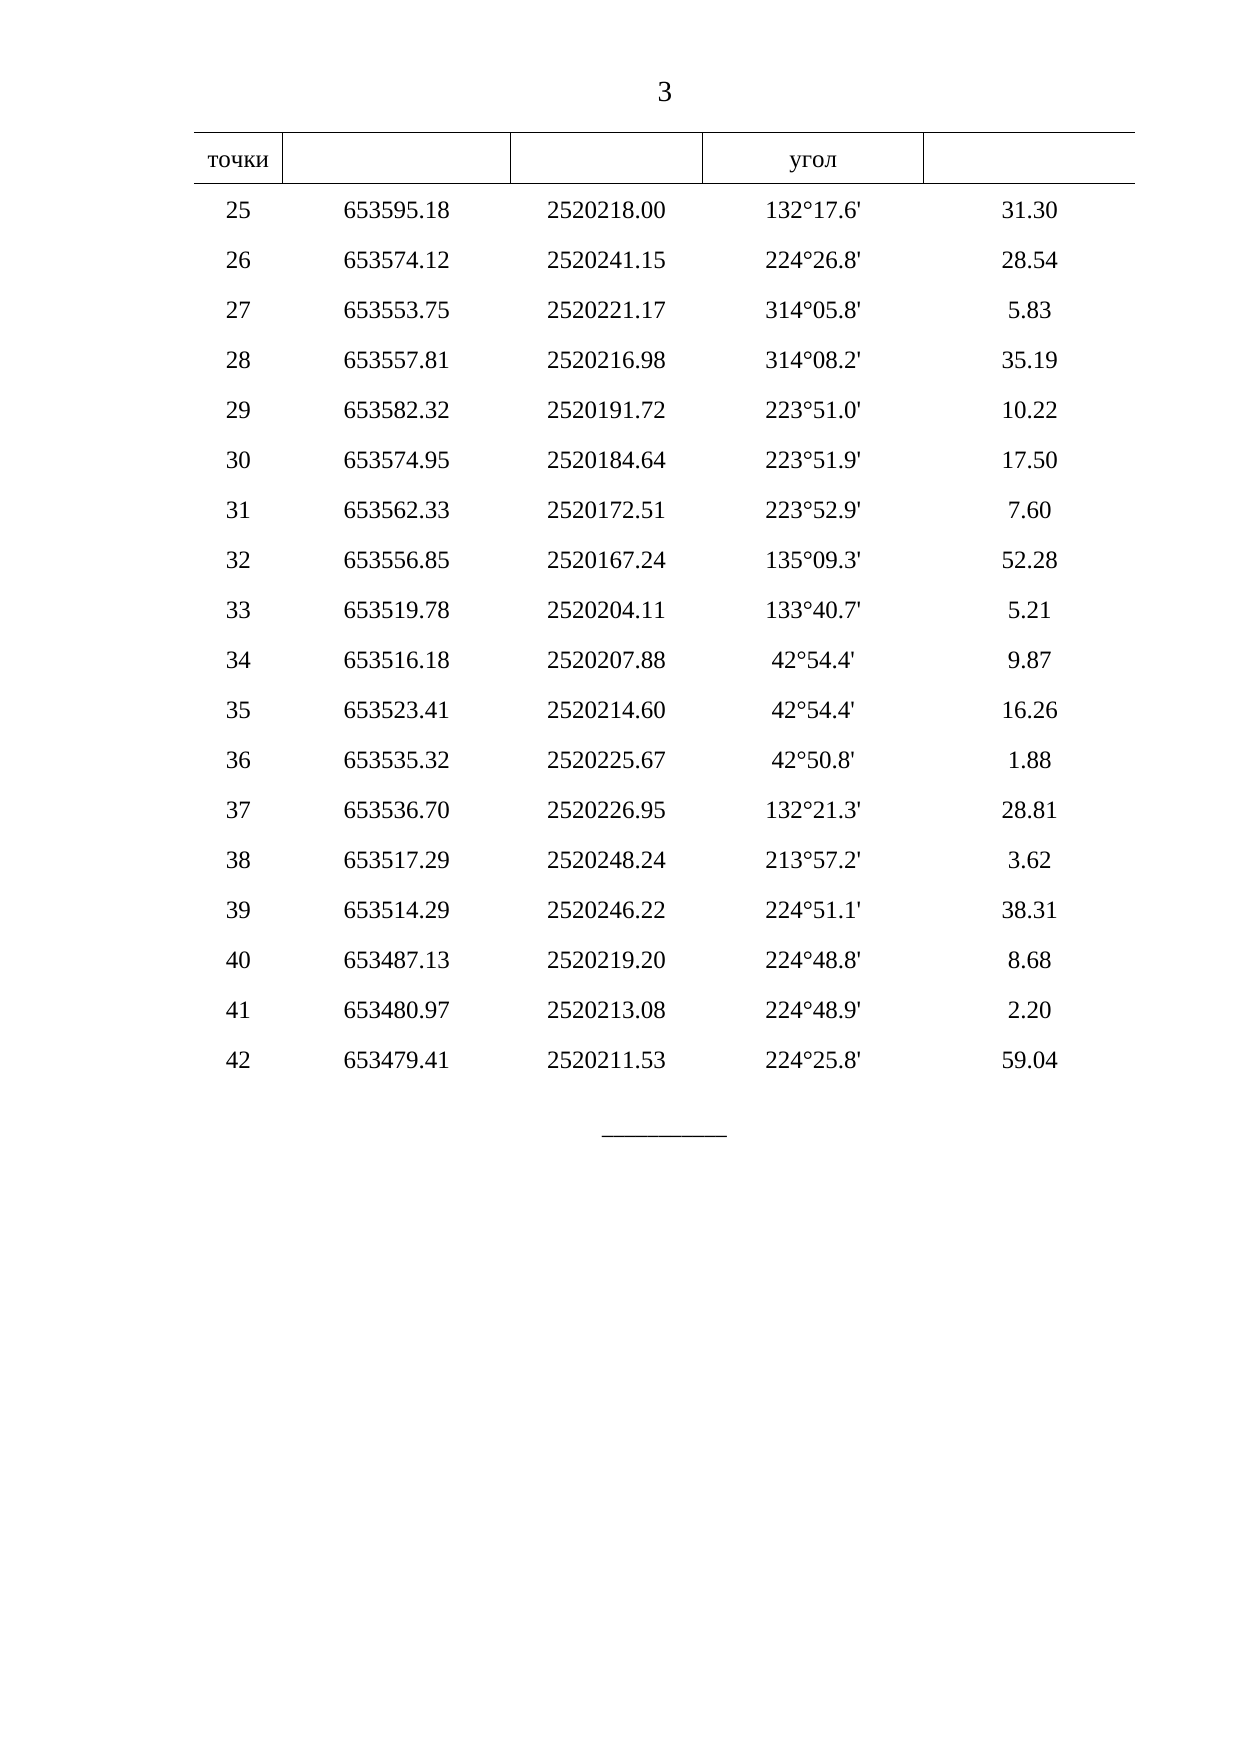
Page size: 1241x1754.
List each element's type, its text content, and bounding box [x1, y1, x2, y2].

table_cell 9.87 [924, 634, 1135, 684]
table_cell 2520184.64 [510, 434, 702, 484]
table_cell 2520214.60 [510, 684, 702, 734]
table_cell 224°25.8' [702, 1034, 924, 1084]
table_cell Номер точки [194, 133, 282, 183]
table_cell 133°40.7' [702, 584, 924, 634]
table_cell 135°09.3' [702, 534, 924, 584]
table_cell 5.83 [924, 284, 1135, 334]
table_cell 653487.13 [282, 934, 510, 984]
table_cell 223°51.0' [702, 384, 924, 434]
table_cell 32 [194, 534, 282, 584]
table_cell 2520226.95 [510, 784, 702, 834]
table_cell 2520246.22 [510, 884, 702, 934]
table_cell 2520167.24 [510, 534, 702, 584]
table_cell 31 [194, 484, 282, 534]
table_cell 42°54.4' [702, 684, 924, 734]
table_cell 2520216.98 [510, 334, 702, 384]
table_cell 29 [194, 384, 282, 434]
table_cell 8.68 [924, 934, 1135, 984]
table_cell 2520219.20 [510, 934, 702, 984]
table_cell 653523.41 [282, 684, 510, 734]
table_cell 33 [194, 584, 282, 634]
table_cell 41 [194, 984, 282, 1034]
table_cell 653556.85 [282, 534, 510, 584]
table_cell 31.30 [924, 184, 1135, 234]
table_cell 30 [194, 434, 282, 484]
table_cell 132°21.3' [702, 784, 924, 834]
table_cell 34 [194, 634, 282, 684]
table_cell 653582.32 [282, 384, 510, 434]
table_cell 1.88 [924, 734, 1135, 784]
table_cell 38 [194, 834, 282, 884]
table_cell 2520213.08 [510, 984, 702, 1034]
table_cell 2.20 [924, 984, 1135, 1034]
table_cell 2520218.00 [510, 184, 702, 234]
table_cell 28.81 [924, 784, 1135, 834]
table_cell 132°17.6' [702, 184, 924, 234]
table_cell 213°57.2' [702, 834, 924, 884]
table_cell 42°50.8' [702, 734, 924, 784]
table_cell 27 [194, 284, 282, 334]
table_cell 37 [194, 784, 282, 834]
table_cell 35 [194, 684, 282, 734]
table_cell 314°05.8' [702, 284, 924, 334]
table_cell 25 [194, 184, 282, 234]
table_cell 224°51.1' [702, 884, 924, 934]
table_cell 653536.70 [282, 784, 510, 834]
table_cell 653562.33 [282, 484, 510, 534]
table_cell 10.22 [924, 384, 1135, 434]
table_cell 653574.12 [282, 234, 510, 284]
table_cell Дирекционный угол [703, 133, 923, 183]
table_cell 26 [194, 234, 282, 284]
table_cell 3.62 [924, 834, 1135, 884]
table_cell 223°52.9' [702, 484, 924, 534]
table_cell 2520207.88 [510, 634, 702, 684]
table_cell Длина [924, 133, 1135, 183]
text ___________ [148, 1112, 1181, 1140]
table_cell 36 [194, 734, 282, 784]
table_cell 653557.81 [282, 334, 510, 384]
table_cell 223°51.9' [702, 434, 924, 484]
table_cell 653595.18 [282, 184, 510, 234]
table_cell 653516.18 [282, 634, 510, 684]
table_cell 653517.29 [282, 834, 510, 884]
table_cell 5.21 [924, 584, 1135, 634]
table_cell 653553.75 [282, 284, 510, 334]
table_cell Y [511, 133, 702, 183]
table_cell 2520221.17 [510, 284, 702, 334]
table_cell 52.28 [924, 534, 1135, 584]
table_cell 2520241.15 [510, 234, 702, 284]
table_cell 59.04 [924, 1034, 1135, 1084]
table_cell 653480.97 [282, 984, 510, 1034]
table_cell 28.54 [924, 234, 1135, 284]
table_cell 2520172.51 [510, 484, 702, 534]
table_cell 42 [194, 1034, 282, 1084]
table_cell 314°08.2' [702, 334, 924, 384]
table_cell 2520211.53 [510, 1034, 702, 1084]
table_cell 39 [194, 884, 282, 934]
table_cell 224°48.8' [702, 934, 924, 984]
table_cell 653574.95 [282, 434, 510, 484]
table_cell 2520204.11 [510, 584, 702, 634]
table_cell X [283, 133, 510, 183]
table_cell 653519.78 [282, 584, 510, 634]
table_cell 224°26.8' [702, 234, 924, 284]
table_cell 17.50 [924, 434, 1135, 484]
table_cell 2520248.24 [510, 834, 702, 884]
table_cell 40 [194, 934, 282, 984]
table_cell 2520225.67 [510, 734, 702, 784]
table_cell 653479.41 [282, 1034, 510, 1084]
table_cell 224°48.9' [702, 984, 924, 1034]
table_cell 42°54.4' [702, 634, 924, 684]
table_cell 653514.29 [282, 884, 510, 934]
table_cell 16.26 [924, 684, 1135, 734]
table_cell 38.31 [924, 884, 1135, 934]
table_cell 28 [194, 334, 282, 384]
table_cell 35.19 [924, 334, 1135, 384]
table_cell 7.60 [924, 484, 1135, 534]
table_cell 2520191.72 [510, 384, 702, 434]
table_cell 653535.32 [282, 734, 510, 784]
